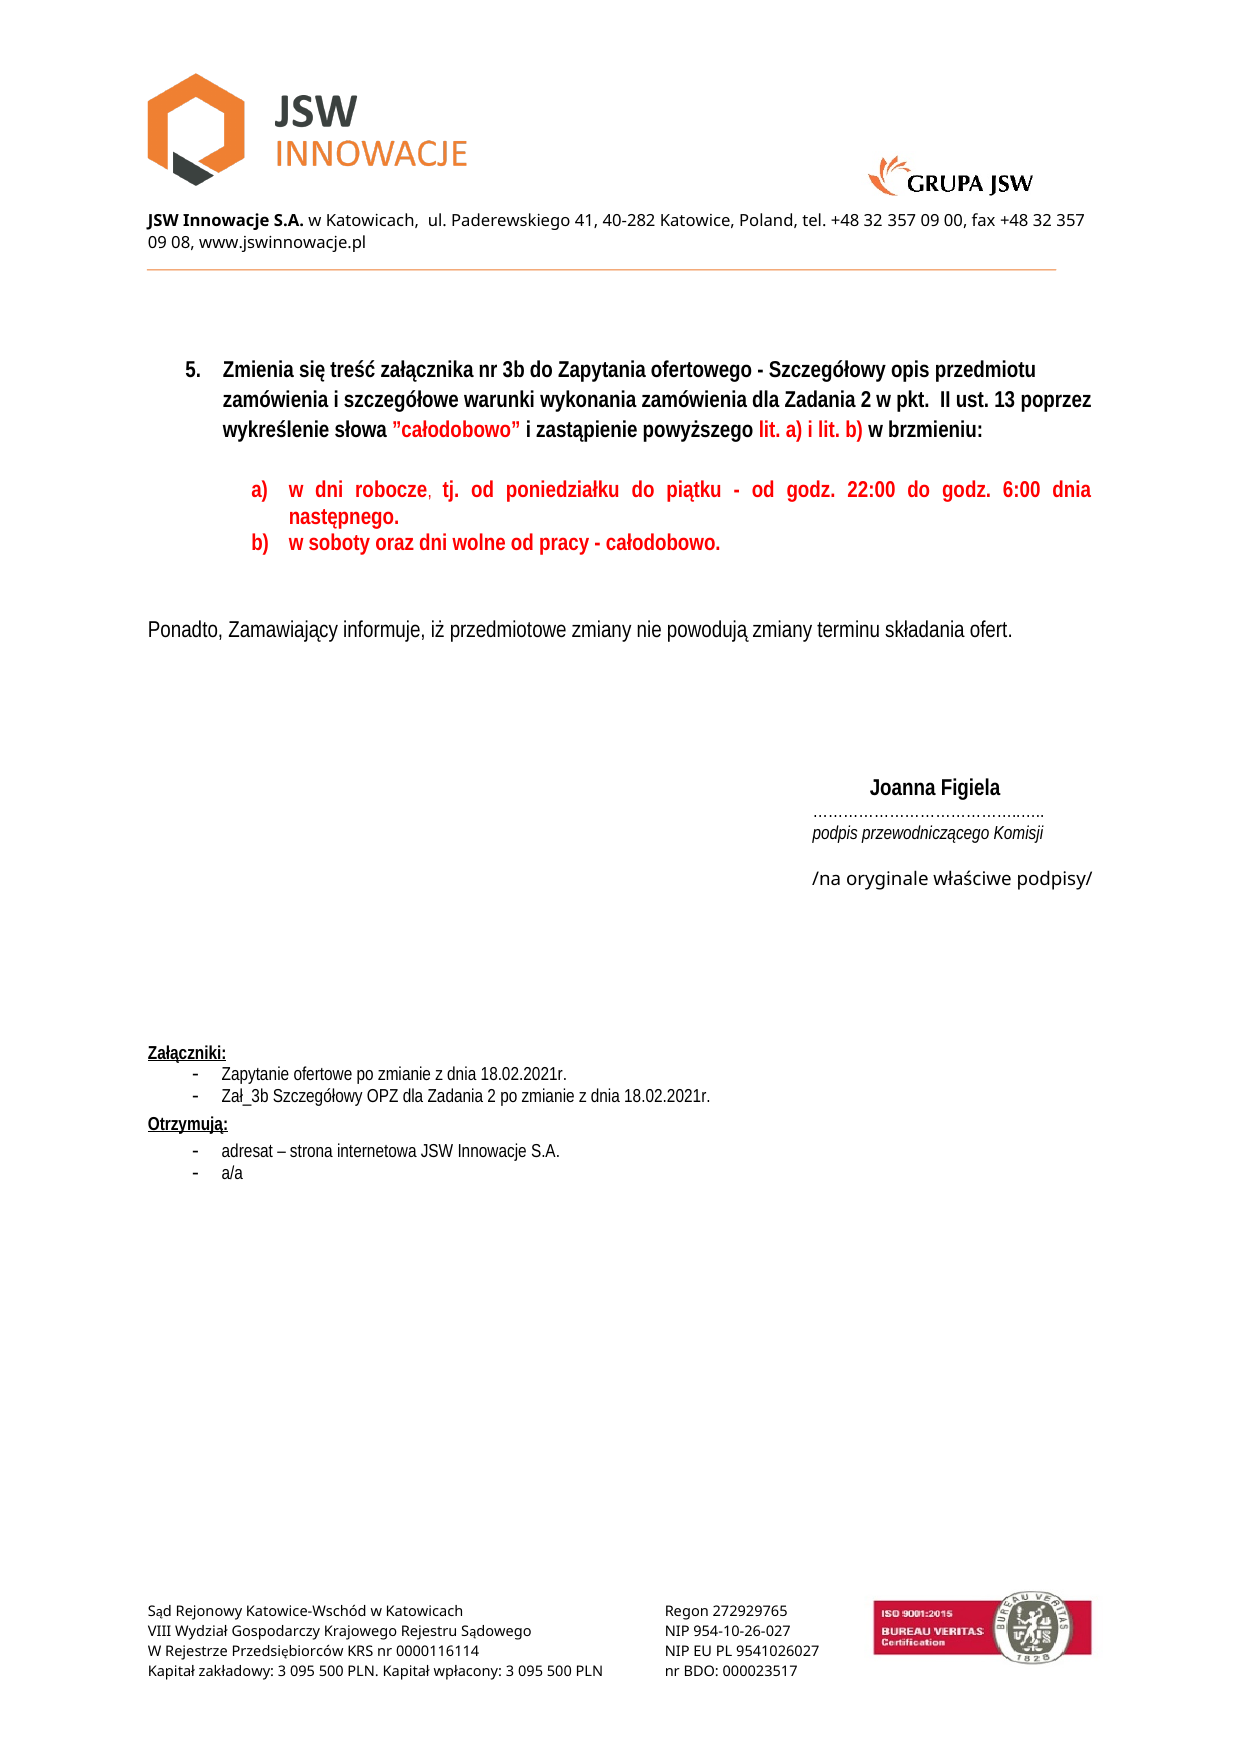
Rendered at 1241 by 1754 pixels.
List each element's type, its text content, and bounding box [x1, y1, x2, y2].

text Ponadto, Zamawiający informuje, iż przedmiotowe zmiany nie powodują zmiany terminu składania ofert. [148, 616, 1093, 642]
list Zmienia się treść załącznika nr 3b do Zapytania ofertowego - Szczegółowy opis przedmiotu zamówienia i szczegółowe warunki wykonania zamówienia dla Zadania 2 w pkt. II ust. 13 poprzez wykreślenie słowa ”całodobowo” i zastąpienie powyższego lit. a) i lit. b) w brzmieniu: [185, 356, 1093, 442]
picture [863, 1582, 1103, 1671]
text …………………………………..….. [812, 800, 1093, 822]
text Załączniki: [148, 1042, 1093, 1063]
text podpis przewodniczącego Komisji [812, 822, 1093, 843]
list w dni robocze, tj. od poniedziałku do piątku - od godz. 22:00 do godz. 6:00 dnia następnego. [251, 476, 1093, 529]
text Otrzymują: [148, 1112, 1093, 1134]
picture [147, 73, 467, 186]
list Zał_3b Szczegółowy OPZ dla Zadania 2 po zmianie z dnia 18.02.2021r. [192, 1085, 1093, 1106]
text /na oryginale właściwe podpisy/ [753, 865, 1093, 891]
list a/a [192, 1162, 1093, 1183]
picture [861, 151, 1039, 202]
text Joanna Figiela [148, 774, 1093, 800]
list w soboty oraz dni wolne od pracy - całodobowo. [251, 529, 1093, 556]
list Zapytanie ofertowe po zmianie z dnia 18.02.2021r. [192, 1063, 1093, 1085]
list adresat – strona internetowa JSW Innowacje S.A. [192, 1140, 1093, 1162]
